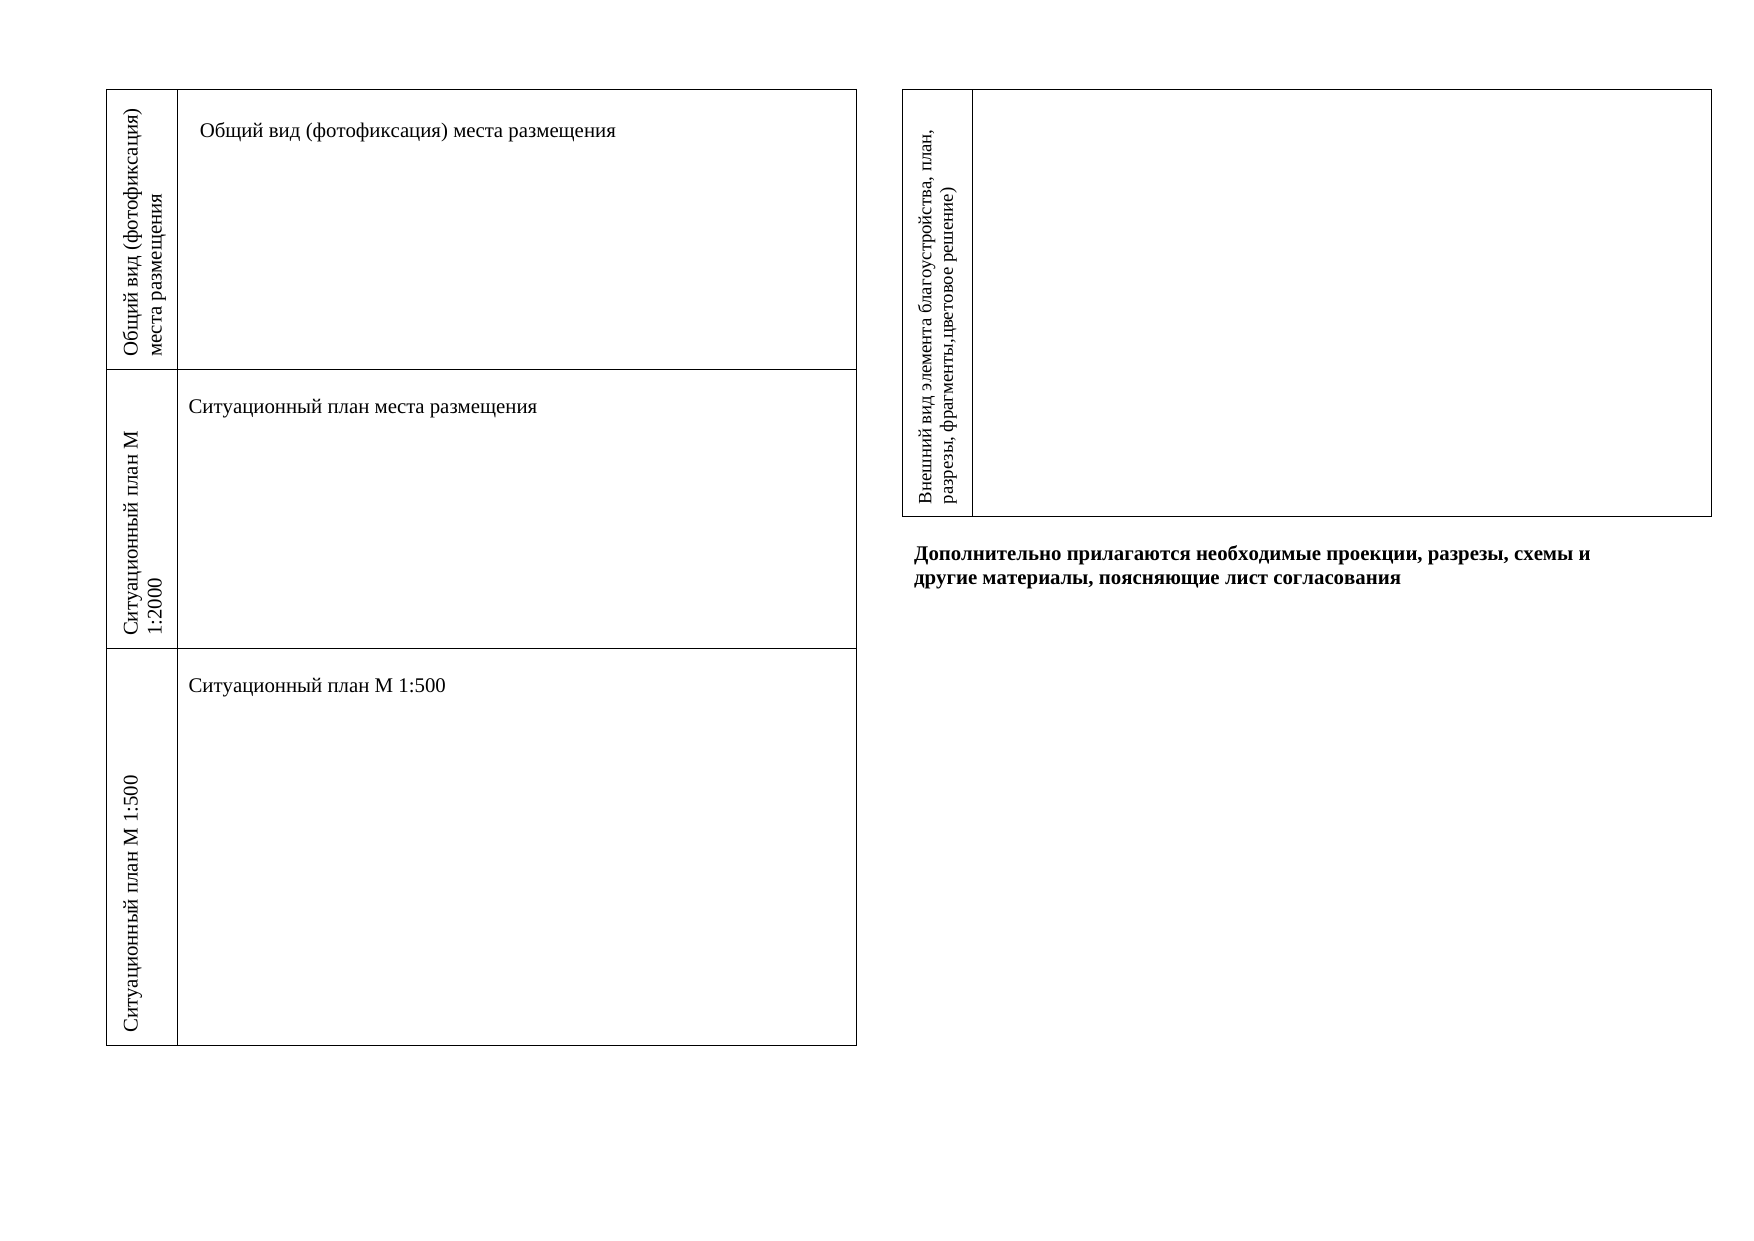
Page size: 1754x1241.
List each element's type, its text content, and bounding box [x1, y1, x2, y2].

table_header [973, 90, 1711, 516]
table_header [178, 90, 856, 368]
table_cell Ситуационный план М 1:500 [178, 649, 856, 1045]
table_header Внешний вид элемента благоустройства, план, разрезы, фрагменты,цветовое решение) [903, 90, 972, 516]
text Дополнительно прилагаются необходимые проекции, разрезы, схемы и другие материалы, поясняющие лист согласования [914, 541, 1636, 589]
table_cell Ситуационный план места размещения [178, 370, 856, 648]
table_cell Ситуационный план М 1:2000 [107, 370, 177, 648]
table_cell Ситуационный план М 1:500 [107, 649, 177, 1045]
table_header Общий вид (фотофиксация) места размещения [107, 90, 177, 368]
